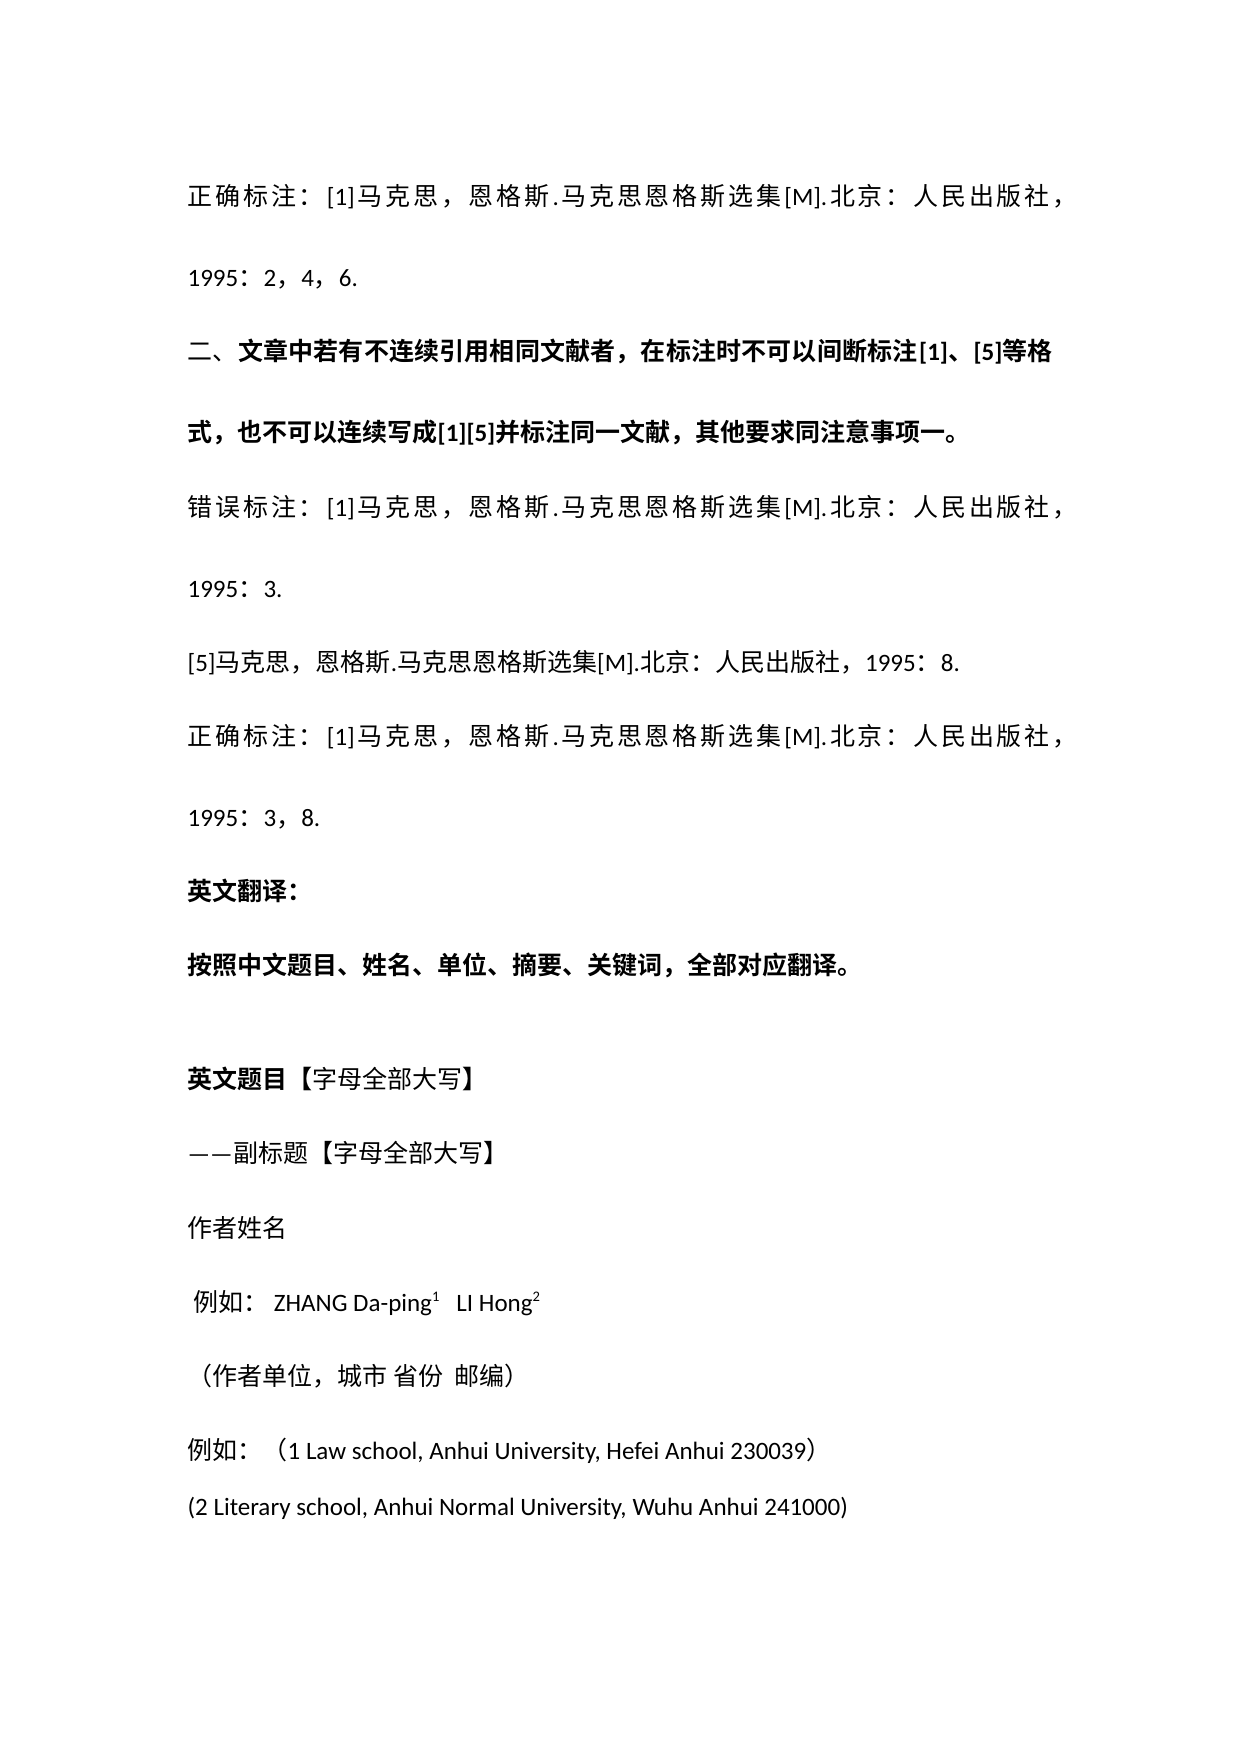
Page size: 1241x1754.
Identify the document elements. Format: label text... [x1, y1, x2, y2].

text 错误标注：[1]马克思，恩格斯.马克思恩格斯选集[M].北京：人民出版社，1995：3. [187, 473, 1053, 619]
text 正确标注：[1]马克思，恩格斯.马克思恩格斯选集[M].北京：人民出版社，1995：3，8. [187, 702, 1053, 848]
text (2 Literary school, Anhui Normal University, Wuhu Anhui 241000) [187, 1490, 1053, 1522]
text 按照中文题目、姓名、单位、摘要、关键词，全部对应翻译。 [187, 931, 1053, 996]
text 英文题目【字母全部大写】 [187, 1046, 1053, 1111]
text 例如：（1 Law school, Anhui University, Hefei Anhui 230039） [187, 1416, 1053, 1481]
text （作者单位，城市 省份 邮编） [187, 1342, 1053, 1407]
text 二、文章中若有不连续引用相同文献者，在标注时不可以间断标注[1]、[5]等格式，也不可以连续写成[1][5]并标注同一文献，其他要求同注意事项一。 [187, 317, 1053, 463]
text 例如： ZHANG Da-ping1 LI Hong2 [187, 1268, 1053, 1333]
text ——副标题【字母全部大写】 [187, 1119, 1053, 1184]
text 正确标注：[1]马克思，恩格斯.马克思恩格斯选集[M].北京：人民出版社，1995：2，4，6. [187, 162, 1053, 308]
text [5]马克思，恩格斯.马克思恩格斯选集[M].北京：人民出版社，1995：8. [187, 628, 1053, 693]
text 作者姓名 [187, 1194, 1053, 1259]
text 英文翻译： [187, 857, 1053, 922]
